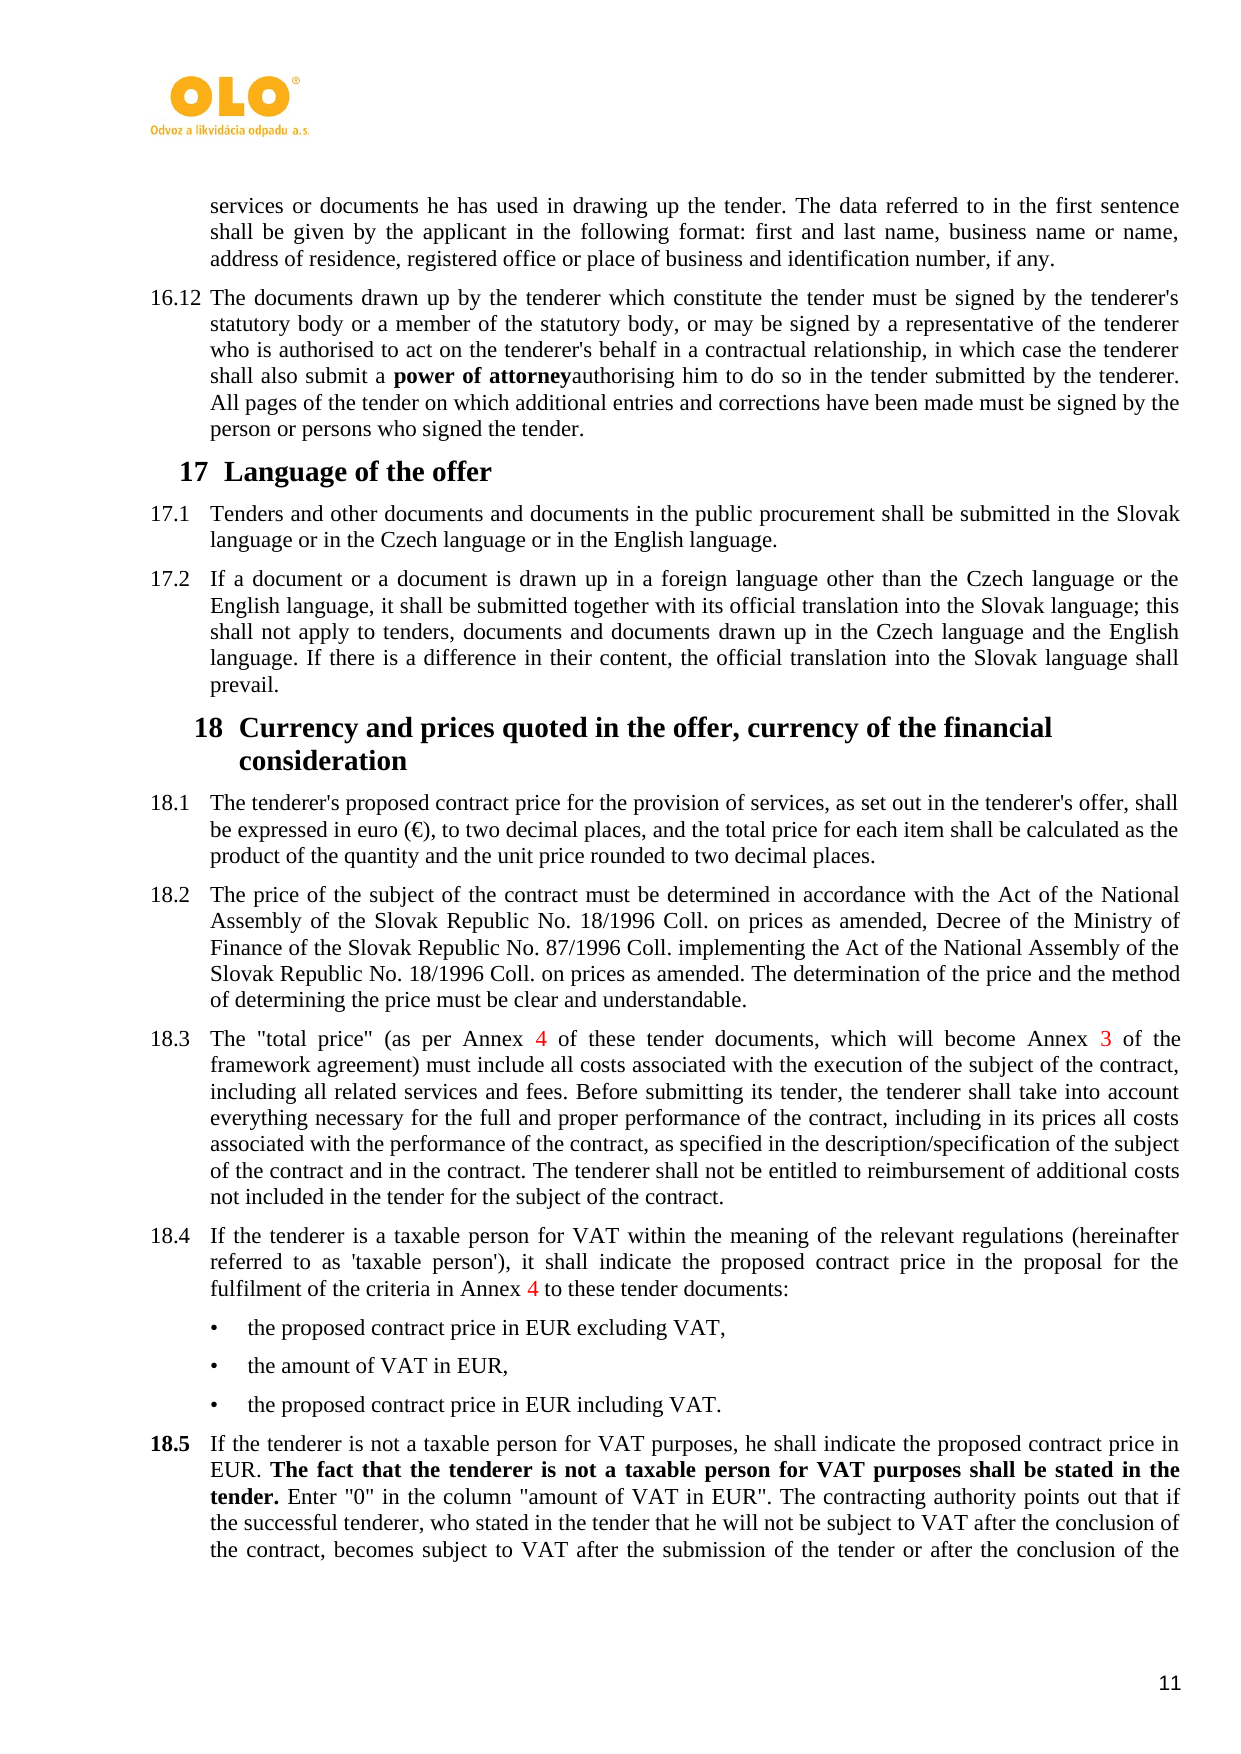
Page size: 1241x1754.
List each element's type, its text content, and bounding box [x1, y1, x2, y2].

text The tenderer's proposed contract price for the provision of services, as set out in the tenderer's offer, shall be expressed in euro (€), to two decimal places, and the total price for each item shall be calculated as the product of the quantity and the unit price rounded to two decimal places. [150, 789, 1181, 868]
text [150, 1430, 1181, 1562]
list the proposed contract price in EUR including VAT. [210, 1391, 1181, 1418]
text The price of the subject of the contract must be determined in accordance with the Act of the National Assembly of the Slovak Republic No. 18/1996 Coll. on prices as amended, Decree of the Ministry of Finance of the Slovak Republic No. 87/1996 Coll. implementing the Act of the National Assembly of the Slovak Republic No. 18/1996 Coll. on prices as amended. The determination of the price and the method of determining the price must be clear and understandable. [150, 881, 1181, 1013]
list the amount of VAT in EUR, [210, 1352, 1181, 1379]
picture [150, 76, 310, 137]
subtitle Language of the offer [179, 454, 1181, 488]
text If the tenderer is a taxable person for VAT within the meaning of the relevant regulations (hereinafter referred to as 'taxable person'), it shall indicate the proposed contract price in the proposal for the fulfilment of the criteria in Annex 4 to these tender documents: [150, 1222, 1181, 1301]
list the proposed contract price in EUR excluding VAT, [210, 1314, 1181, 1340]
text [150, 192, 1181, 271]
text If a document or a document is drawn up in a foreign language other than the Czech language or the English language, it shall be submitted together with its official translation into the Slovak language; this shall not apply to tenders, documents and documents drawn up in the Czech language and the English language. If there is a difference in their content, the official translation into the Slovak language shall prevail. [150, 565, 1181, 697]
text Tenders and other documents and documents in the public procurement shall be submitted in the Slovak language or in the Czech language or in the English language. [150, 500, 1181, 553]
subtitle Currency and prices quoted in the offer, currency of the financial consideration [194, 710, 1181, 777]
text The "total price" (as per Annex 4 of these tender documents, which will become Annex 3 of the framework agreement) must include all costs associated with the execution of the subject of the contract, including all related services and fees. Before submitting its tender, the tenderer shall take into account everything necessary for the full and proper performance of the contract, including in its prices all costs associated with the performance of the contract, as specified in the description/specification of the subject of the contract and in the contract. The tenderer shall not be entitled to reimbursement of additional costs not included in the tender for the subject of the contract. [150, 1025, 1181, 1209]
text The documents drawn up by the tenderer which constitute the tender must be signed by the tenderer's statutory body or a member of the statutory body, or may be signed by a representative of the tenderer who is authorised to act on the tenderer's behalf in a contractual relationship, in which case the tenderer shall also submit a power of attorneyauthorising him to do so in the tender submitted by the tenderer. All pages of the tender on which additional entries and corrections have been made must be signed by the person or persons who signed the tender. [150, 283, 1181, 442]
